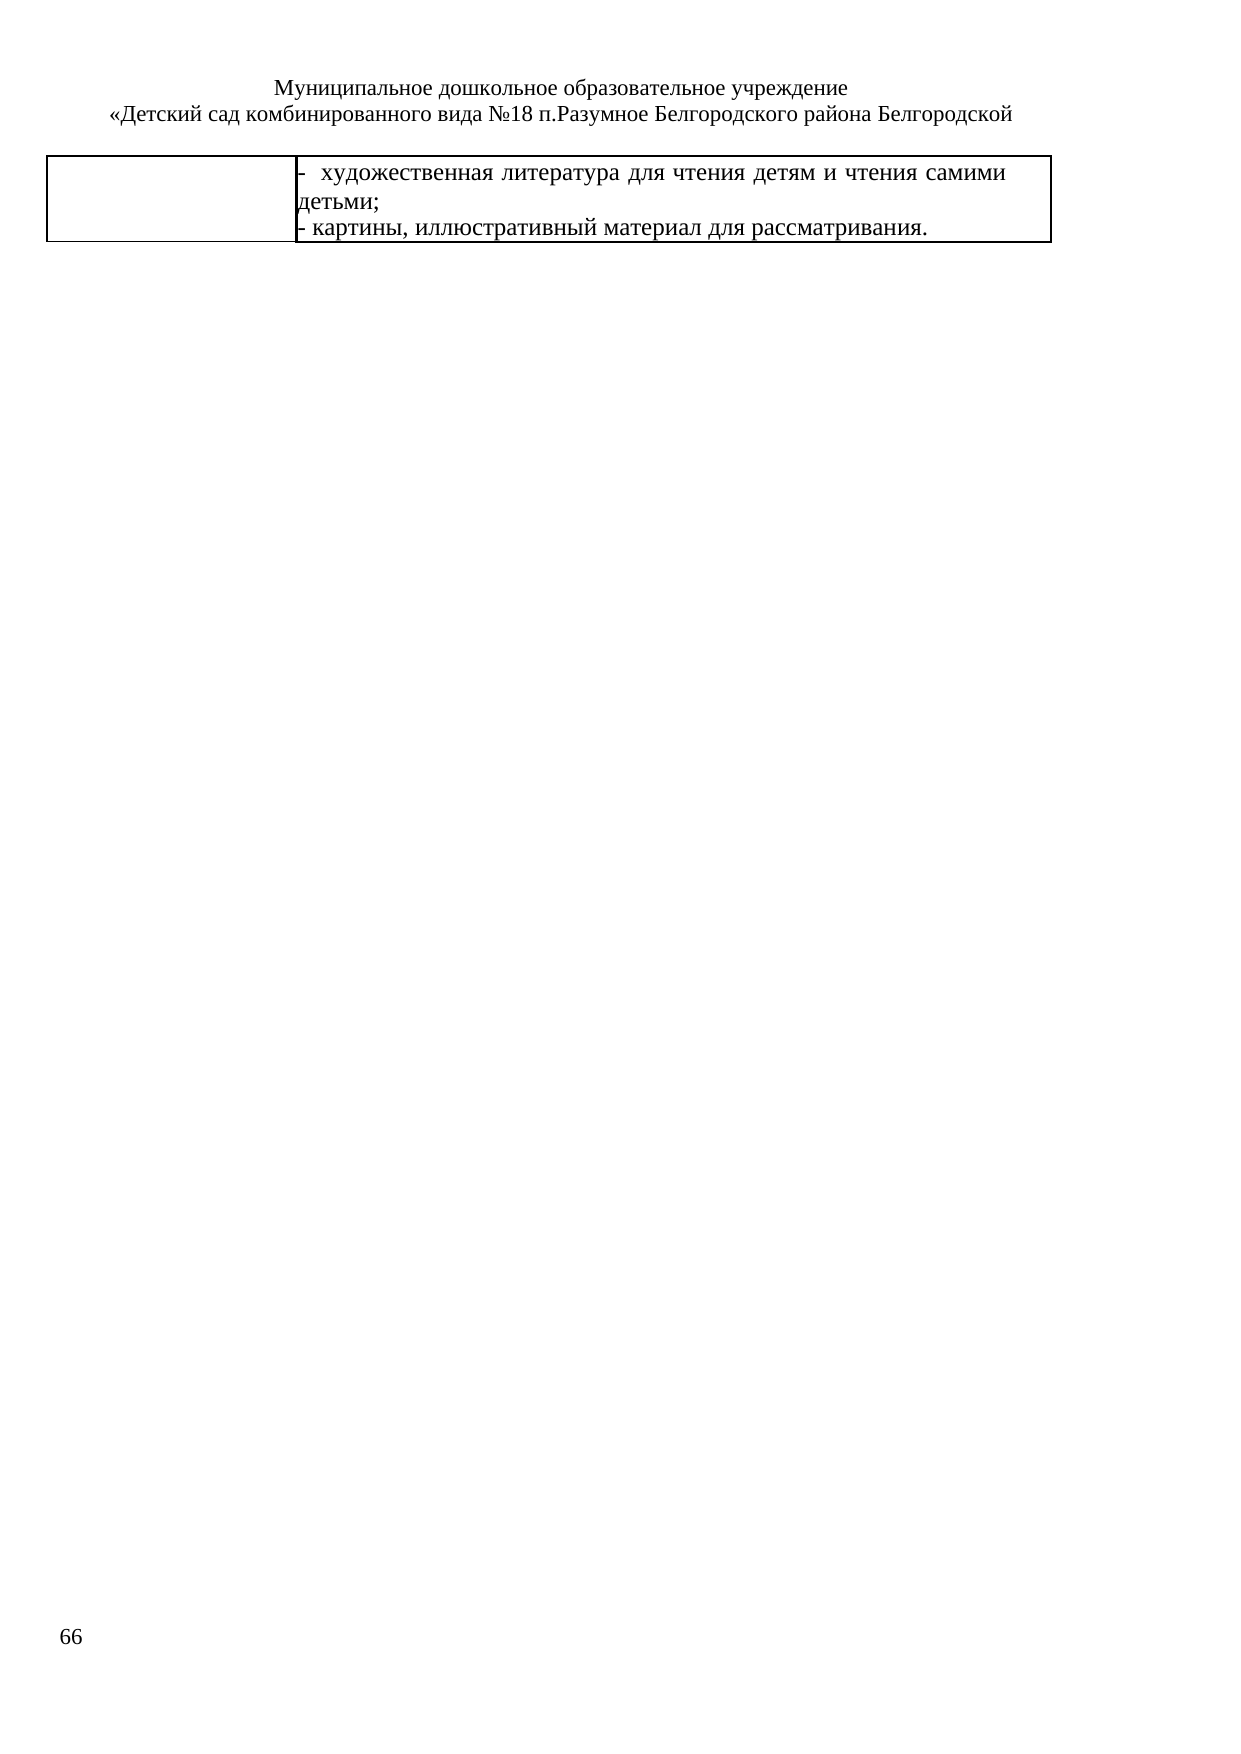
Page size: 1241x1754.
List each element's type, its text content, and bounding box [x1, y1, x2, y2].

table_header [48, 157, 295, 241]
table_header художественная литература для чтения детям и чтения самими детьми; картины, иллюстративный материал для рассматривания. [298, 157, 1050, 241]
